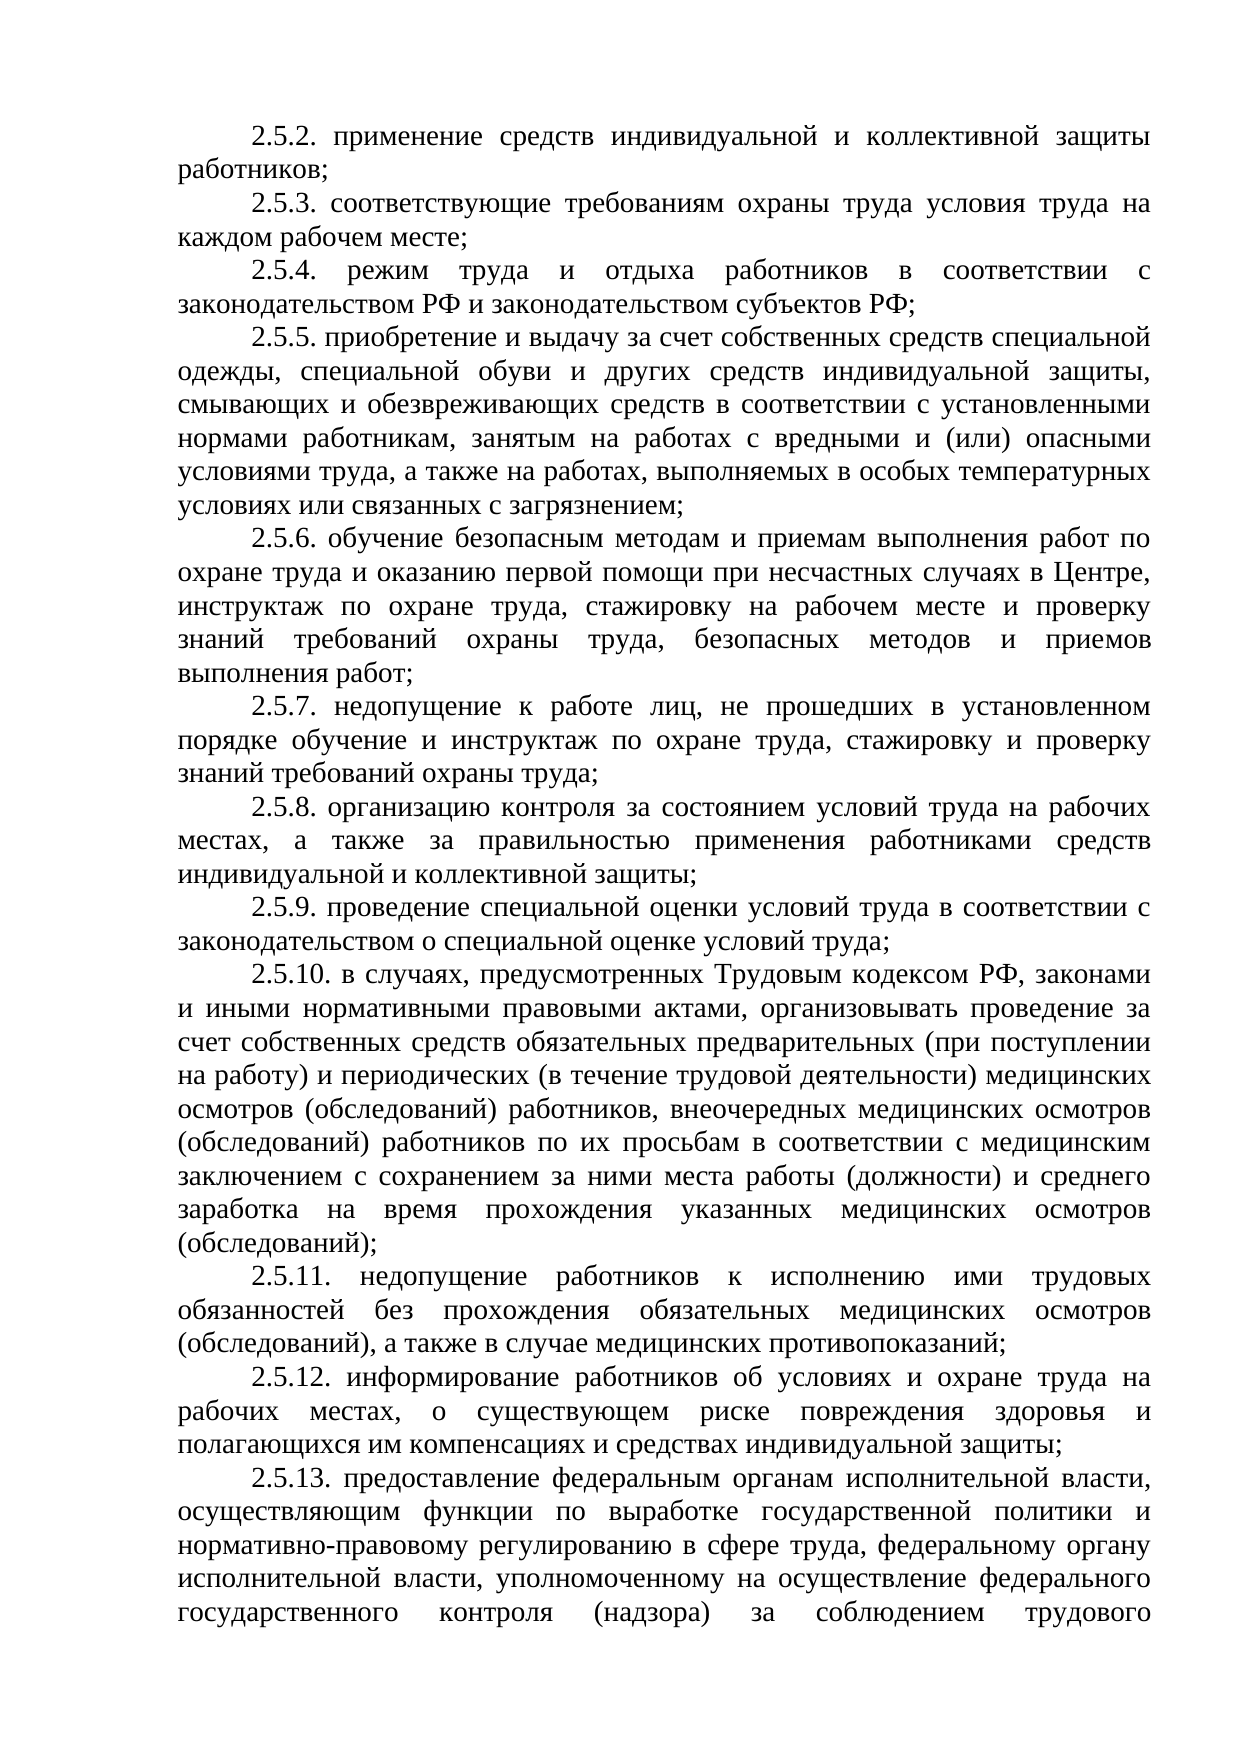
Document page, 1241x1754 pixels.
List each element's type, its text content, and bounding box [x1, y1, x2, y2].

text 2.5.6. обучение безопасным методам и приемам выполнения работ по охране труда и оказанию первой помощи при несчастных случаях в Центре, инструктаж по охране труда, стажировку на рабочем месте и проверку знаний требований охраны труда, безопасных методов и приемов выполнения работ; [177, 521, 1152, 688]
text 2.5.10. в случаях, предусмотренных Трудовым кодексом РФ, законами и иными нормативными правовыми актами, организовывать проведение за счет собственных средств обязательных предварительных (при поступлении на работу) и периодических (в течение трудовой деятельности) медицинских осмотров (обследований) работников, внеочередных медицинских осмотров (обследований) работников по их просьбам в соответствии с медицинским заключением с сохранением за ними места работы (должности) и среднего заработка на время прохождения указанных медицинских осмотров (обследований); [177, 957, 1152, 1258]
text 2.5.4. режим труда и отдыха работников в соответствии с законодательством РФ и законодательством субъектов РФ; [177, 252, 1152, 319]
text 2.5.5. приобретение и выдачу за счет собственных средств специальной одежды, специальной обуви и других средств индивидуальной защиты, смывающих и обезвреживающих средств в соответствии с установленными нормами работникам, занятым на работах с вредными и (или) опасными условиями труда, а также на работах, выполняемых в особых температурных условиях или связанных с загрязнением; [177, 319, 1152, 521]
text 2.5.8. организацию контроля за состоянием условий труда на рабочих местах, а также за правильностью применения работниками средств индивидуальной и коллективной защиты; [177, 789, 1152, 889]
text 2.5.3. соответствующие требованиям охраны труда условия труда на каждом рабочем месте; [177, 185, 1152, 252]
text 2.5.12. информирование работников об условиях и охране труда на рабочих местах, о существующем риске повреждения здоровья и полагающихся им компенсациях и средствах индивидуальной защиты; [177, 1359, 1152, 1460]
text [177, 1460, 1152, 1627]
text 2.5.11. недопущение работников к исполнению ими трудовых обязанностей без прохождения обязательных медицинских осмотров (обследований), а также в случае медицинских противопоказаний; [177, 1258, 1152, 1359]
text 2.5.7. недопущение к работе лиц, не прошедших в установленном порядке обучение и инструктаж по охране труда, стажировку и проверку знаний требований охраны труда; [177, 688, 1152, 789]
text 2.5.9. проведение специальной оценки условий труда в соответствии с законодательством о специальной оценке условий труда; [177, 889, 1152, 957]
text 2.5.2. применение средств индивидуальной и коллективной защиты работников; [177, 118, 1152, 185]
